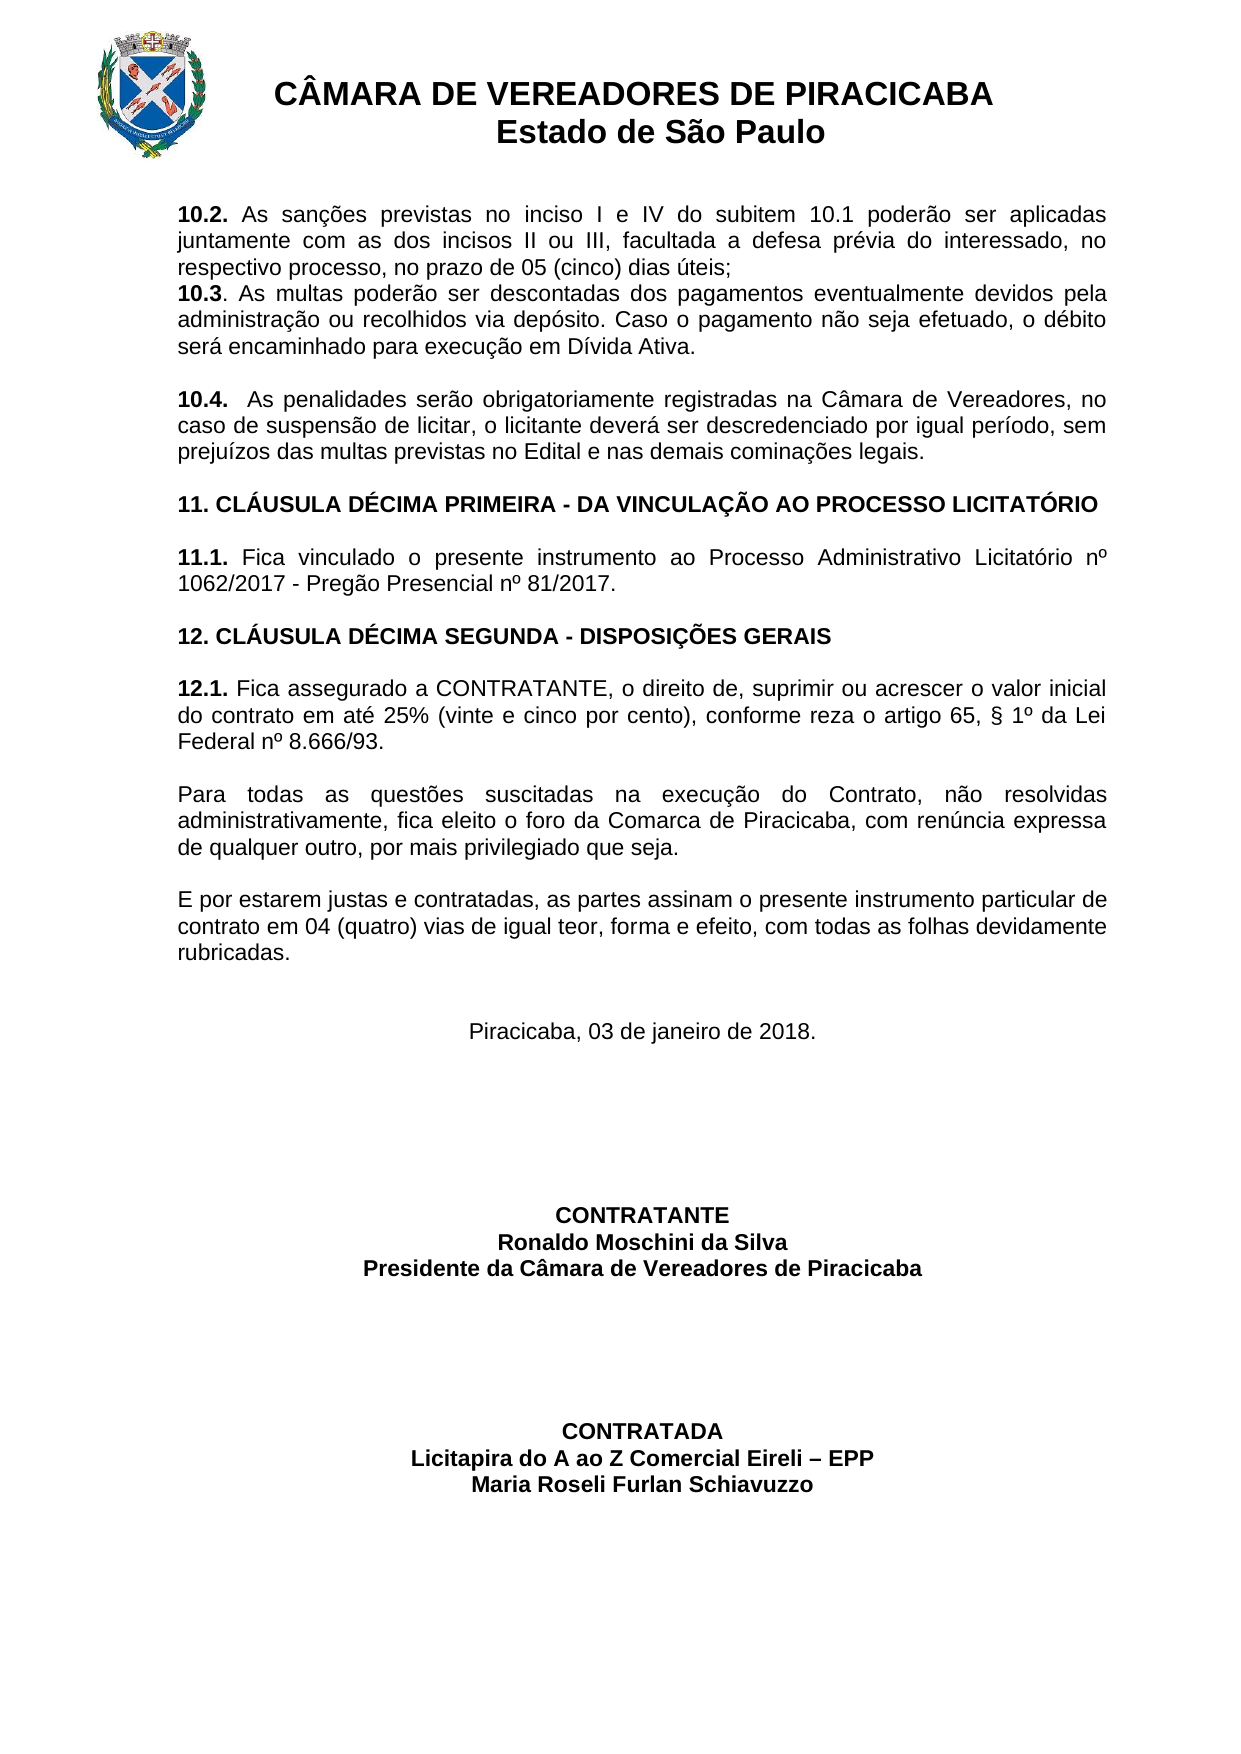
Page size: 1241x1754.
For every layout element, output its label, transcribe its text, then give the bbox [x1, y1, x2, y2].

text 12.1. Fica assegurado a CONTRATANTE, o direito de, suprimir ou acrescer o valor inicial do contrato em até 25% (vinte e cinco por cento), conforme reza o artigo 65, § 1º da Lei Federal nº 8.666/93. [177, 675, 1107, 754]
text 10.2. As sanções previstas no inciso I e IV do subitem 10.1 poderão ser aplicadas juntamente com as dos incisos II ou III, facultada a defesa prévia do interessado, no respectivo processo, no prazo de 05 (cinco) dias úteis; [177, 201, 1107, 280]
text 12. CLÁUSULA DÉCIMA SEGUNDA - DISPOSIÇÕES GERAIS [177, 623, 1107, 649]
text E por estarem justas e contratadas, as partes assinam o presente instrumento particular de contrato em 04 (quatro) vias de igual teor, forma e efeito, com todas as folhas devidamente rubricadas. [177, 886, 1107, 965]
picture [73, 31, 208, 161]
text Piracicaba, 03 de janeiro de 2018. [177, 1018, 1107, 1044]
text Licitapira do A ao Z Comercial Eireli – EPP [177, 1444, 1107, 1471]
text CONTRATANTE [177, 1202, 1107, 1229]
text Ronaldo Moschini da Silva [177, 1229, 1107, 1255]
text 10.4. As penalidades serão obrigatoriamente registradas na Câmara de Vereadores, no caso de suspensão de licitar, o licitante deverá ser descredenciado por igual período, sem prejuízos das multas previstas no Edital e nas demais cominações legais. [177, 386, 1107, 464]
text Para todas as questões suscitadas na execução do Contrato, não resolvidas administrativamente, fica eleito o foro da Comarca de Piracicaba, com renúncia expressa de qualquer outro, por mais privilegiado que seja. [177, 781, 1107, 860]
text 11. CLÁUSULA DÉCIMA PRIMEIRA - DA VINCULAÇÃO AO PROCESSO LICITATÓRIO [177, 491, 1107, 517]
text CONTRATADA [177, 1418, 1107, 1444]
text Presidente da Câmara de Vereadores de Piracicaba [177, 1255, 1107, 1282]
text 10.3. As multas poderão ser descontadas dos pagamentos eventualmente devidos pela administração ou recolhidos via depósito. Caso o pagamento não seja efetuado, o débito será encaminhado para execução em Dívida Ativa. [177, 280, 1107, 359]
text Maria Roseli Furlan Schiavuzzo [177, 1471, 1107, 1497]
text 11.1. Fica vinculado o presente instrumento ao Processo Administrativo Licitatório nº 1062/2017 - Pregão Presencial nº 81/2017. [177, 544, 1107, 596]
